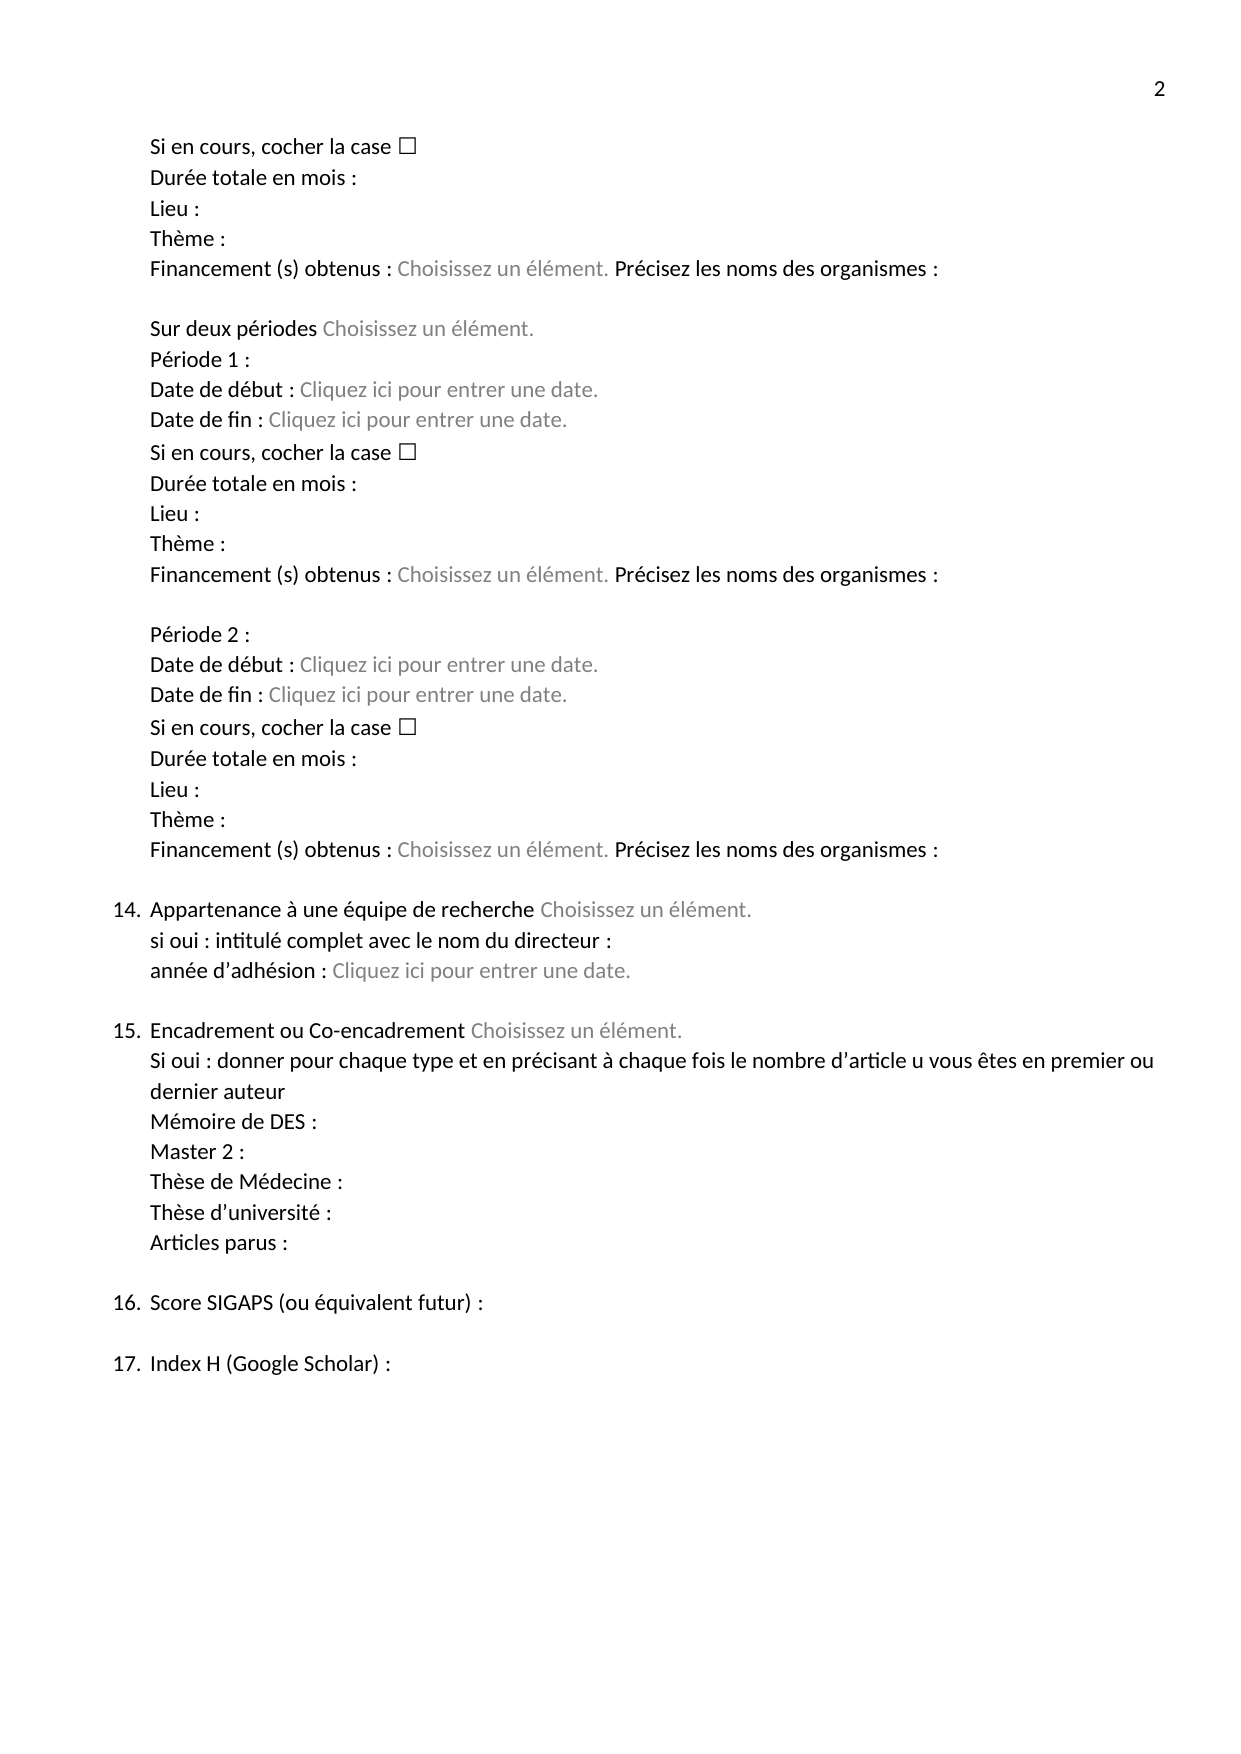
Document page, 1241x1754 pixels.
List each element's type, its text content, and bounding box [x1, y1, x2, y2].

list Si en cours, cocher la case [150, 435, 1165, 467]
list Thèse de Médecine : [150, 1167, 1165, 1196]
list Thèse d’université : [150, 1198, 1165, 1226]
list Thème : [150, 529, 1165, 558]
list Si en cours, cocher la case [150, 711, 1165, 742]
list Encadrement ou Co-encadrement [112, 1016, 1165, 1044]
list Score SIGAPS (ou équivalent futur) : [112, 1288, 1165, 1316]
list Master 2 : [150, 1137, 1165, 1165]
list Lieu : [150, 194, 1165, 222]
list Si en cours, cocher la case [150, 130, 1165, 161]
list année d’adhésion : [150, 956, 1165, 984]
list Si oui : donner pour chaque type et en précisant à chaque fois le nombre d’article u vous êtes en premier ou dernier auteur [150, 1047, 1165, 1105]
list Période 1 : [150, 345, 1165, 373]
list Durée totale en mois : [150, 163, 1165, 192]
list Date de fin : [150, 405, 1165, 433]
list si oui : intitulé complet avec le nom du directeur : [150, 926, 1165, 954]
list Financement (s) obtenus : Précisez les noms des organismes : [150, 835, 1165, 863]
list Index H (Google Scholar) : [112, 1349, 1165, 1377]
list Sur deux périodes [150, 314, 1165, 343]
list Lieu : [150, 499, 1165, 527]
list Durée totale en mois : [150, 744, 1165, 773]
list Articles parus : [150, 1228, 1165, 1256]
list Mémoire de DES : [150, 1107, 1165, 1135]
list Date de début : [150, 650, 1165, 678]
list Thème : [150, 224, 1165, 252]
list Thème : [150, 805, 1165, 833]
list Appartenance à une équipe de recherche [112, 896, 1165, 924]
list Date de début : [150, 375, 1165, 403]
list Durée totale en mois : [150, 469, 1165, 497]
list Date de fin : [150, 681, 1165, 709]
list Financement (s) obtenus : Précisez les noms des organismes : [150, 560, 1165, 588]
list Période 2 : [150, 620, 1165, 648]
list Lieu : [150, 775, 1165, 803]
list Financement (s) obtenus : Précisez les noms des organismes : [150, 254, 1165, 282]
